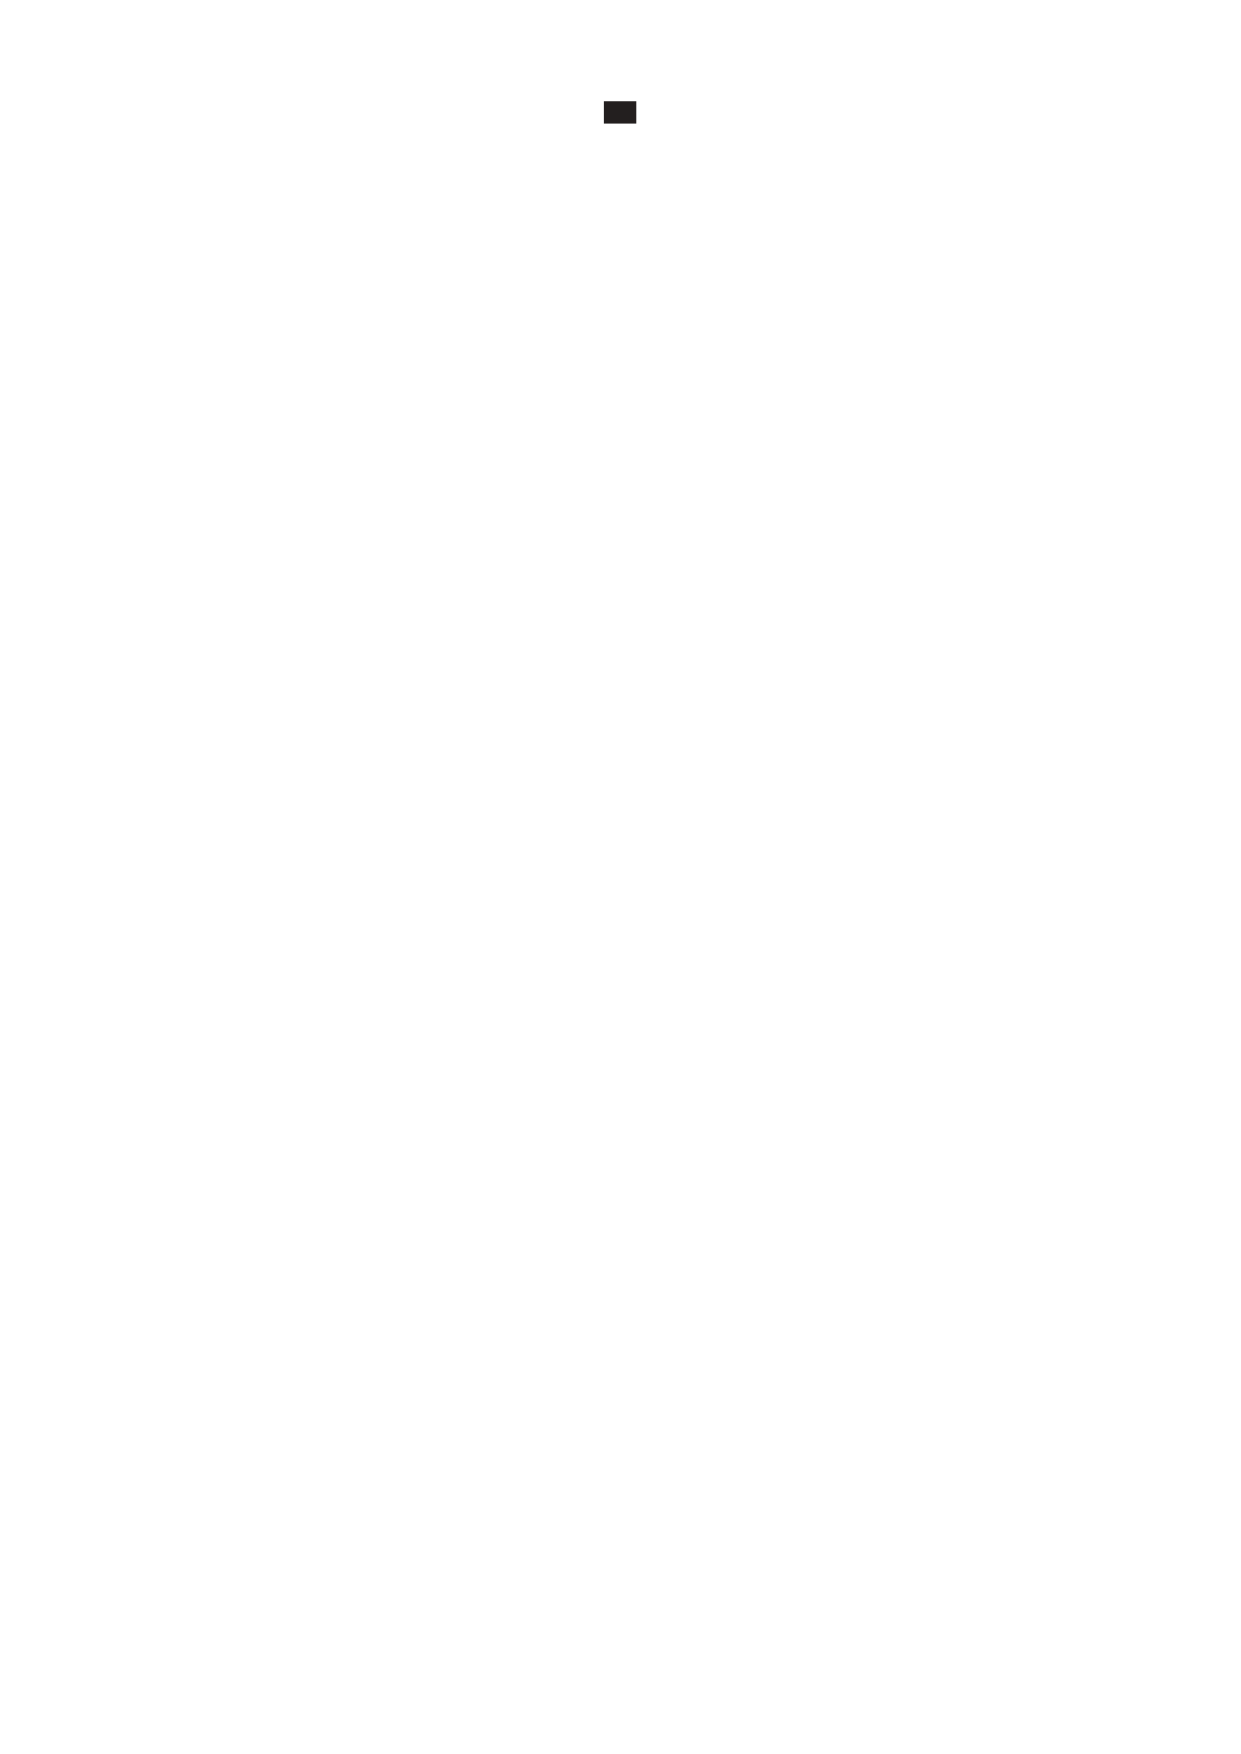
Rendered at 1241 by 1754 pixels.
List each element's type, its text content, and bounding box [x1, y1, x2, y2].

text ■ [175, 89, 1065, 129]
